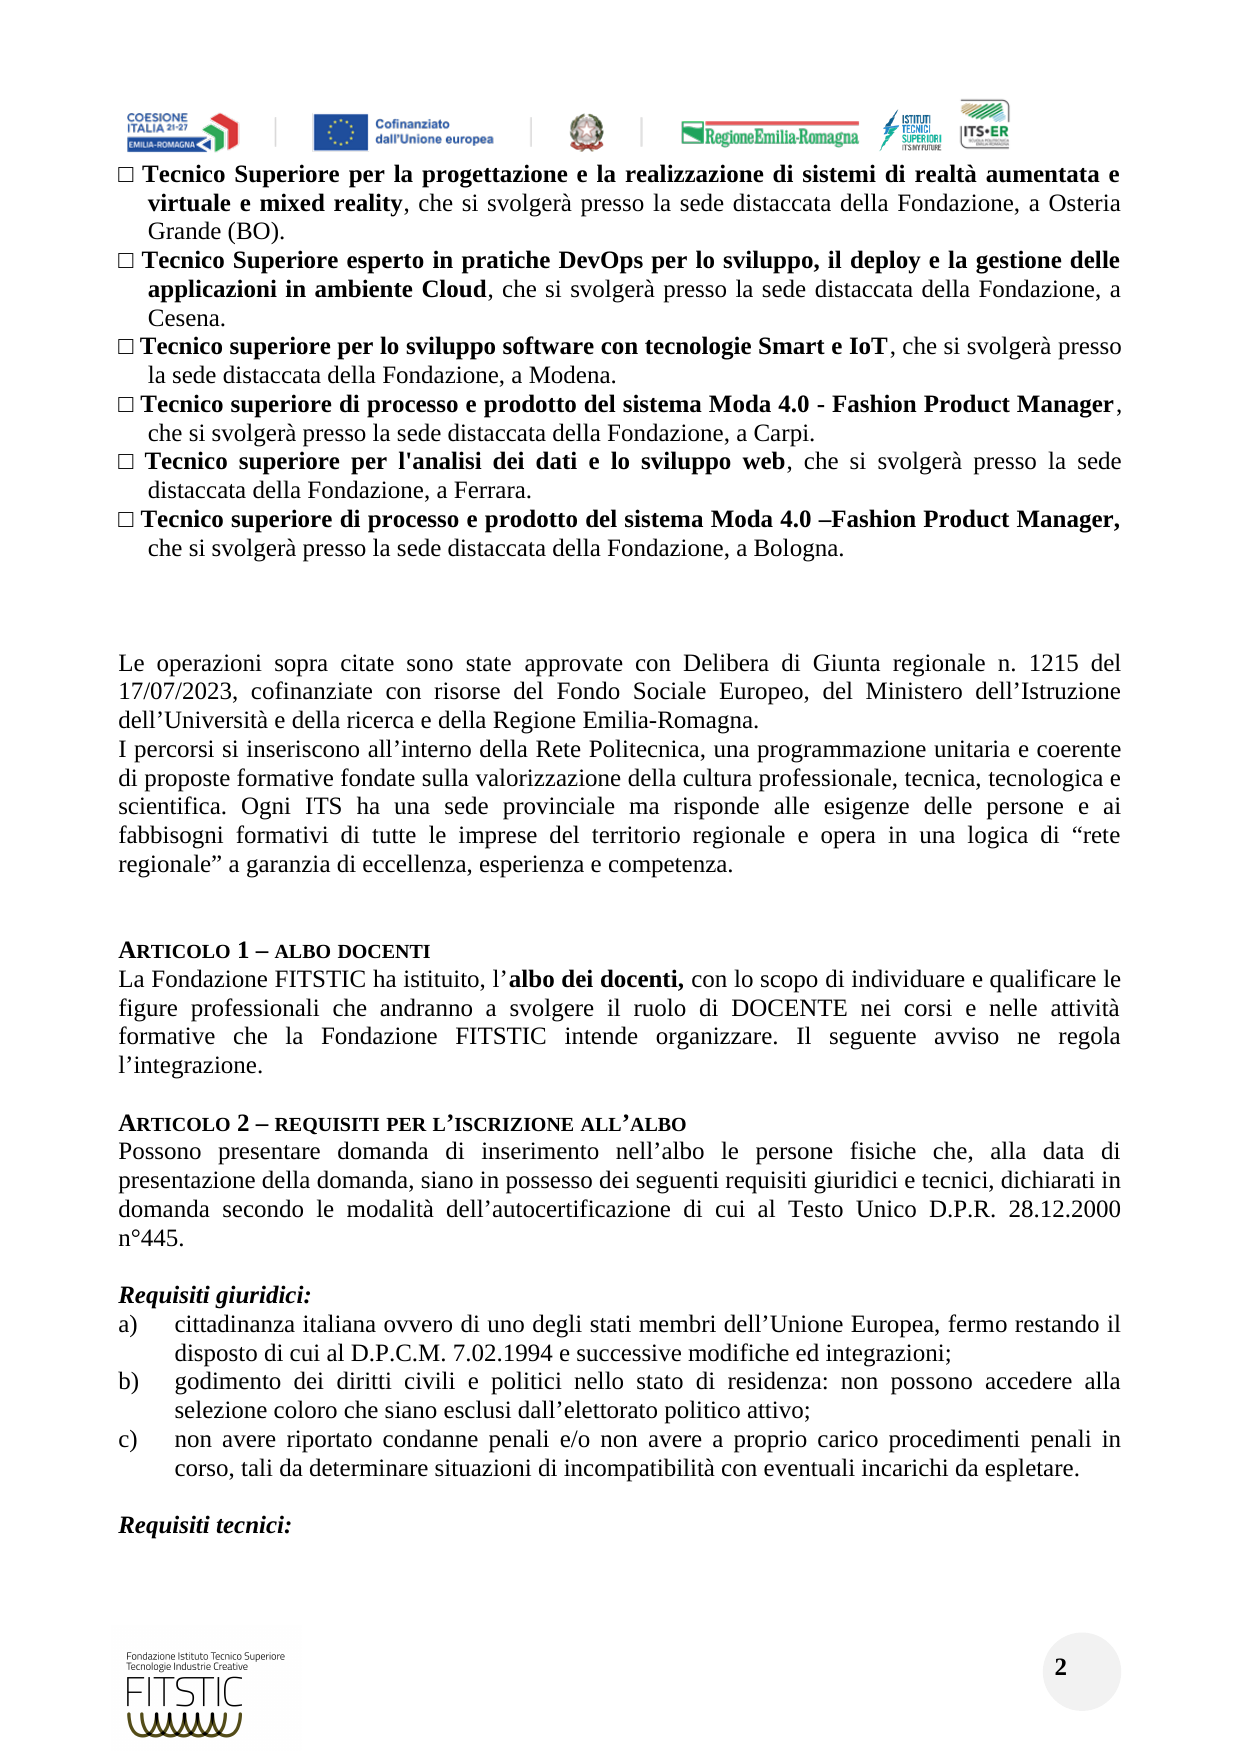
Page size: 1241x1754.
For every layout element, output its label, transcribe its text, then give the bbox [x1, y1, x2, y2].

picture [118, 88, 1021, 159]
list non avere riportato condanne penali e/o non avere a proprio carico procedimenti penali in corso, tali da determinare situazioni di incompatibilità con eventuali incarichi da espletare. [118, 1424, 1122, 1481]
text Articolo 1 – albo docenti [118, 935, 1122, 964]
text □ Tecnico superiore per l'analisi dei dati e lo sviluppo web, che si svolgerà presso la sede distaccata della Fondazione, a Ferrara. [118, 446, 1122, 504]
text Articolo 2 – requisiti per l’iscrizione all’albo [118, 1108, 1122, 1136]
text Le operazioni sopra citate sono state approvate con Delibera di Giunta regionale n. 1215 del 17/07/2023, cofinanziate con risorse del Fondo Sociale Europeo, del Ministero dell’Istruzione dell’Università e della ricerca e della Regione Emilia-Romagna. [118, 648, 1122, 734]
text □ Tecnico superiore di processo e prodotto del sistema Moda 4.0 - Fashion Product Manager, che si svolgerà presso la sede distaccata della Fondazione, a Carpi. [118, 389, 1122, 446]
text Requisiti giuridici: [118, 1280, 1122, 1309]
text Requisiti tecnici: [118, 1510, 1122, 1539]
text □ Tecnico superiore di processo e prodotto del sistema Moda 4.0 –Fashion Product Manager, che si svolgerà presso la sede distaccata della Fondazione, a Bologna. [118, 504, 1122, 561]
text □ Tecnico Superiore per la progettazione e la realizzazione di sistemi di realtà aumentata e virtuale e mixed reality, che si svolgerà presso la sede distaccata della Fondazione, a Osteria Grande (BO). [118, 159, 1122, 245]
text □ Tecnico superiore per lo sviluppo software con tecnologie Smart e IoT, che si svolgerà presso la sede distaccata della Fondazione, a Modena. [118, 331, 1122, 389]
list cittadinanza italiana ovvero di uno degli stati membri dell’Unione Europea, fermo restando il disposto di cui al D.P.C.M. 7.02.1994 e successive modifiche ed integrazioni; [118, 1309, 1122, 1366]
text □ Tecnico Superiore esperto in pratiche DevOps per lo sviluppo, il deploy e la gestione delle applicazioni in ambiente Cloud, che si svolgerà presso la sede distaccata della Fondazione, a Cesena. [118, 245, 1122, 331]
text La Fondazione FITSTIC ha istituito, l’albo dei docenti, con lo scopo di individuare e qualificare le figure professionali che andranno a svolgere il ruolo di DOCENTE nei corsi e nelle attività formative che la Fondazione FITSTIC intende organizzare. Il seguente avviso ne regola l’integrazione. [118, 964, 1122, 1079]
text I percorsi si inseriscono all’interno della Rete Politecnica, una programmazione unitaria e coerente di proposte formative fondate sulla valorizzazione della cultura professionale, tecnica, tecnologica e scientifica. Ogni ITS ha una sede provinciale ma risponde alle esigenze delle persone e ai fabbisogni formativi di tutte le imprese del territorio regionale e opera in una logica di “rete regionale” a garanzia di eccellenza, esperienza e competenza. [118, 734, 1122, 878]
list godimento dei diritti civili e politici nello stato di residenza: non possono accedere alla selezione coloro che siano esclusi dall’elettorato politico attivo; [118, 1366, 1122, 1424]
text Possono presentare domanda di inserimento nell’albo le persone fisiche che, alla data di presentazione della domanda, siano in possesso dei seguenti requisiti giuridici e tecnici, dichiarati in domanda secondo le modalità dell’autocertificazione di cui al Testo Unico D.P.R. 28.12.2000 n°445. [118, 1136, 1122, 1251]
picture [111, 1625, 302, 1751]
